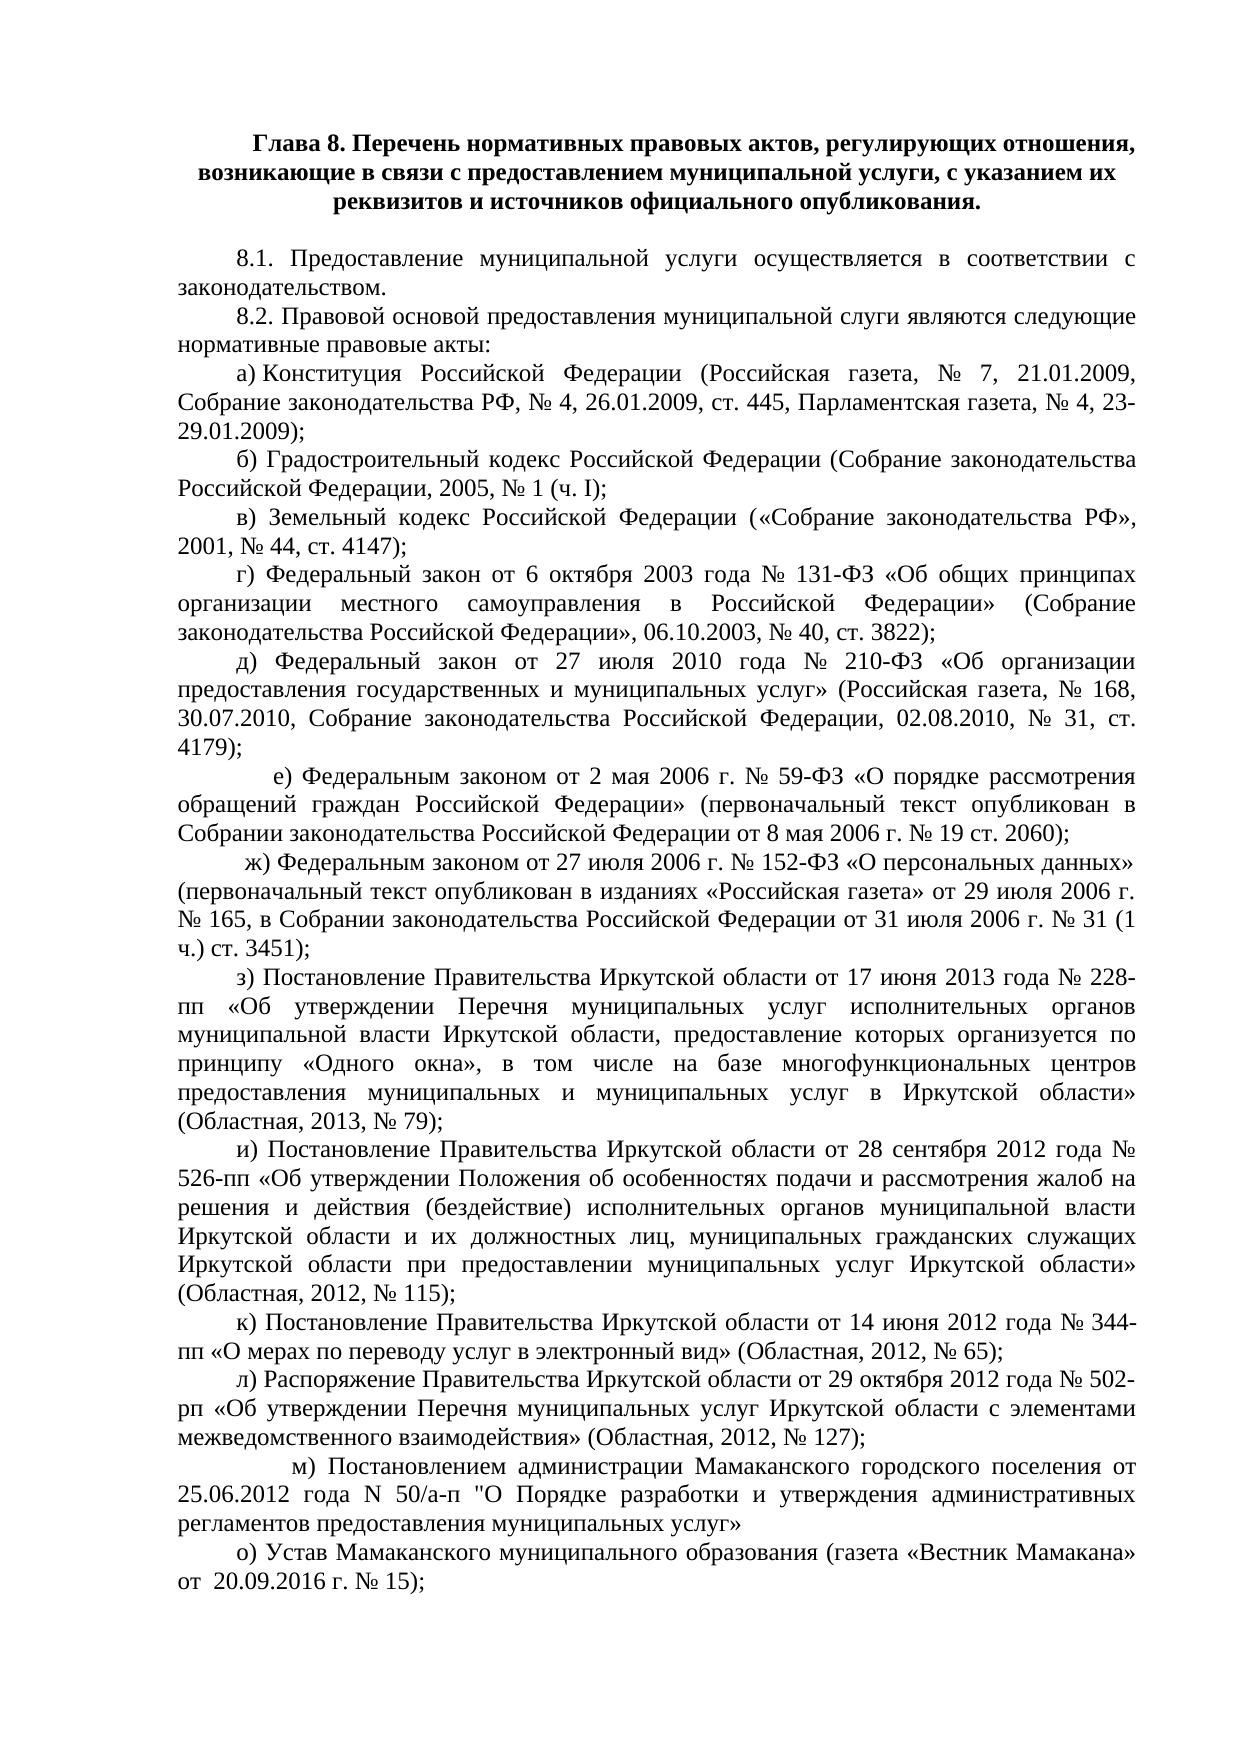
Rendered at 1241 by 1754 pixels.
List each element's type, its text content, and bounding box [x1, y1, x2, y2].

text л) Распоряжение Правительства Иркутской области от 29 октября 2012 года № 502-рп «Об утверждении Перечня муниципальных услуг Иркутской области с элементами межведомственного взаимодействия» (Областная, 2012, № 127); [177, 1364, 1137, 1451]
text а) Конституция Российской Федерации (Российская газета, № 7, 21.01.2009, Собрание законодательства РФ, № 4, 26.01.2009, ст. 445, Парламентская газета, № 4, 23-29.01.2009); [177, 358, 1137, 444]
text д) Федеральный закон от 27 июля 2010 года № 210-ФЗ «Об организации предоставления государственных и муниципальных услуг» (Российская газета, № 168, 30.07.2010, Собрание законодательства Российской Федерации, 02.08.2010, № 31, ст. 4179); [177, 646, 1137, 761]
text о) Устав Мамаканского муниципального образования (газета «Вестник Мамакана» от 20.09.2016 г. № 15); [177, 1537, 1137, 1594]
text г) Федеральный закон от 6 октября 2003 года № 131-ФЗ «Об общих принципах организации местного самоуправления в Российской Федерации» (Собрание законодательства Российской Федерации», 06.10.2003, № 40, ст. 3822); [177, 559, 1137, 646]
text е) Федеральным законом от 2 мая . № 59-ФЗ «О порядке рассмотрения обращений граждан Российской Федерации» (первоначальный текст опубликован в Собрании законодательства Российской Федерации от 8 мая . № 19 ст. 2060); [177, 761, 1137, 847]
text з) Постановление Правительства Иркутской области от 17 июня 2013 года № 228-пп «Об утверждении Перечня муниципальных услуг исполнительных органов муниципальной власти Иркутской области, предоставление которых организуется по принципу «Одного окна», в том числе на базе многофункциональных центров предоставления муниципальных и муниципальных услуг в Иркутской области» (Областная, 2013, № 79); [177, 962, 1137, 1134]
text 8.1. Предоставление муниципальной услуги осуществляется в соответствии с законодательством. [177, 243, 1137, 301]
text к) Постановление Правительства Иркутской области от 14 июня 2012 года № 344-пп «О мерах по переводу услуг в электронный вид» (Областная, 2012, № 65); [177, 1307, 1137, 1364]
text в) Земельный кодекс Российской Федерации («Собрание законодательства РФ», 2001, № 44, ст. 4147); [177, 502, 1137, 559]
text м) Постановлением администрации Мамаканского городского поселения от 25.06.2012 года N 50/а-п "О Порядке разработки и утверждения административных регламентов предоставления муниципальных услуг» [177, 1451, 1137, 1537]
text Глава 8. Перечень нормативных правовых актов, регулирующих отношения, возникающие в связи с предоставлением муниципальной услуги, с указанием их реквизитов и источников официального опубликования. [177, 128, 1137, 214]
text 8.2. Правовой основой предоставления муниципальной слуги являются следующие нормативные правовые акты: [177, 301, 1137, 358]
text б) Градостроительный кодекс Российской Федерации (Собрание законодательства Российской Федерации, 2005, № 1 (ч. I); [177, 444, 1137, 502]
text и) Постановление Правительства Иркутской области от 28 сентября 2012 года № 526-пп «Об утверждении Положения об особенностях подачи и рассмотрения жалоб на решения и действия (бездействие) исполнительных органов муниципальной власти Иркутской области и их должностных лиц, муниципальных гражданских служащих Иркутской области при предоставлении муниципальных услуг Иркутской области» (Областная, 2012, № 115); [177, 1134, 1137, 1307]
text ж) Федеральным законом от 27 июля . № 152-ФЗ «О персональных данных» (первоначальный текст опубликован в изданиях «Российская газета» от 29 июля . № 165, в Собрании законодательства Российской Федерации от 31 июля . № 31 (1 ч.) ст. 3451); [177, 847, 1137, 962]
